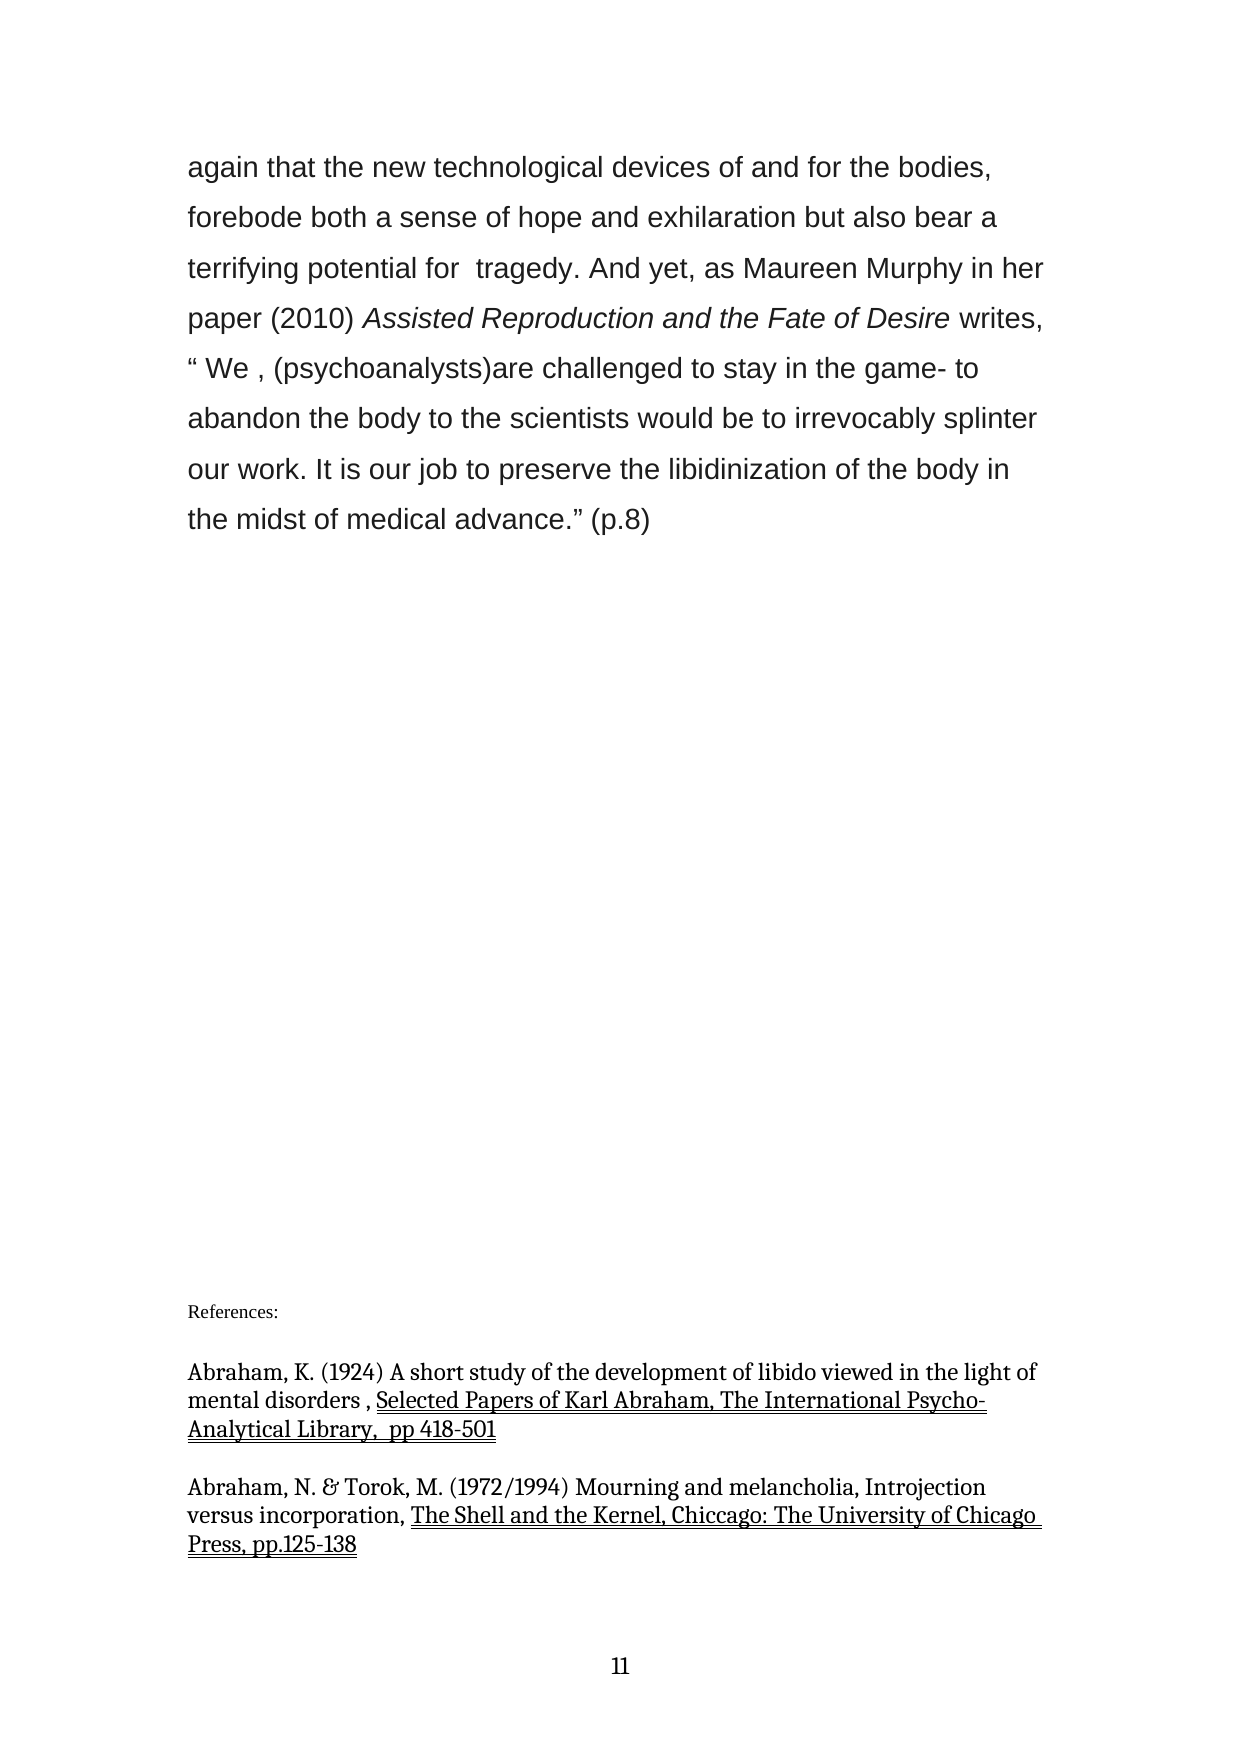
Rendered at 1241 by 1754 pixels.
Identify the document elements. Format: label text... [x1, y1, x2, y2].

text Abraham, N. & Torok, M. (1972/1994) Mourning and melancholia, Introjection versus incorporation, The Shell and the Kernel, Chiccago: The University of Chicago Press, pp.125-138 [187, 1472, 1053, 1559]
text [187, 150, 1053, 536]
text References: [187, 1300, 1053, 1338]
text Abraham, K. (1924) A short study of the development of libido viewed in the light of mental disorders , Selected Papers of Karl Abraham, The International Psycho-Analytical Library, pp 418-501 [187, 1357, 1053, 1444]
